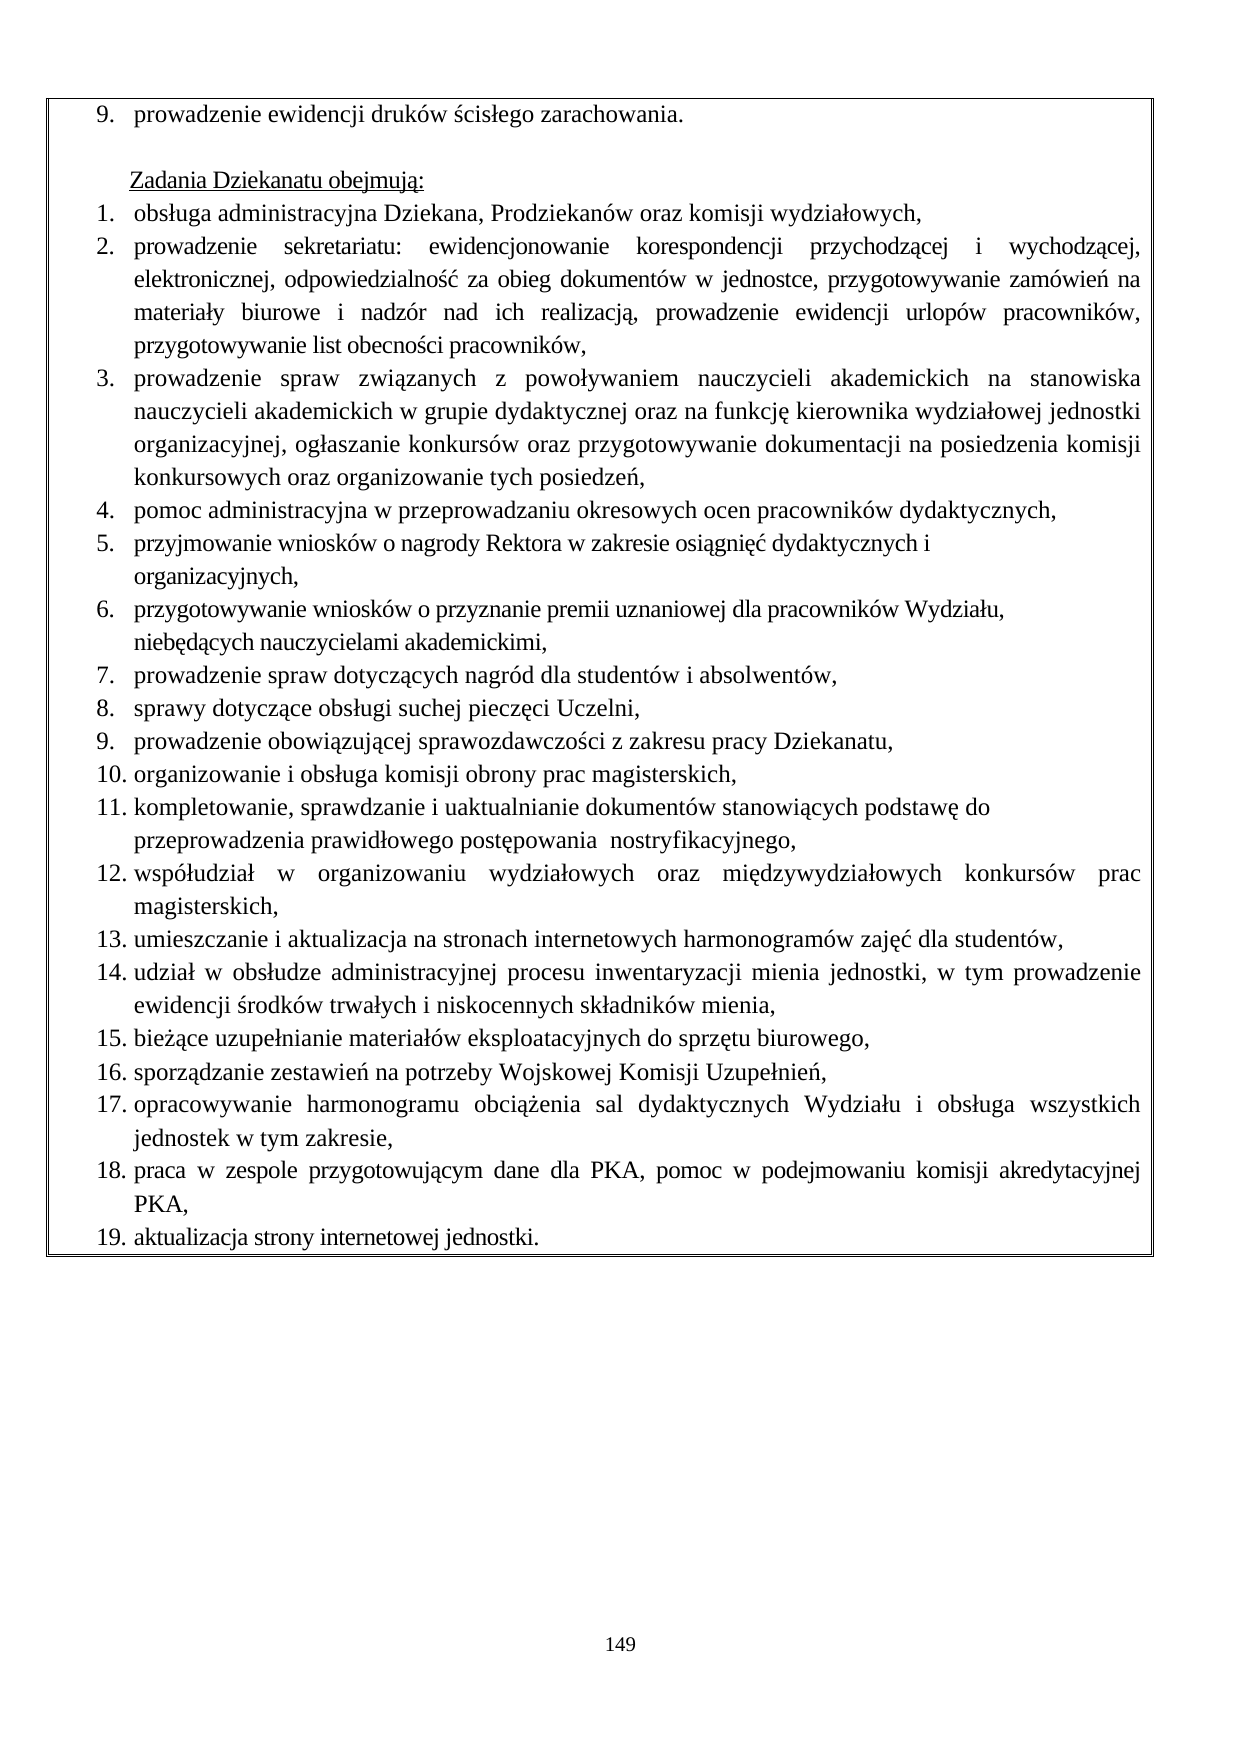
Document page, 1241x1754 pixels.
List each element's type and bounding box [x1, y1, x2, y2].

table_cell [49, 99, 1151, 1254]
